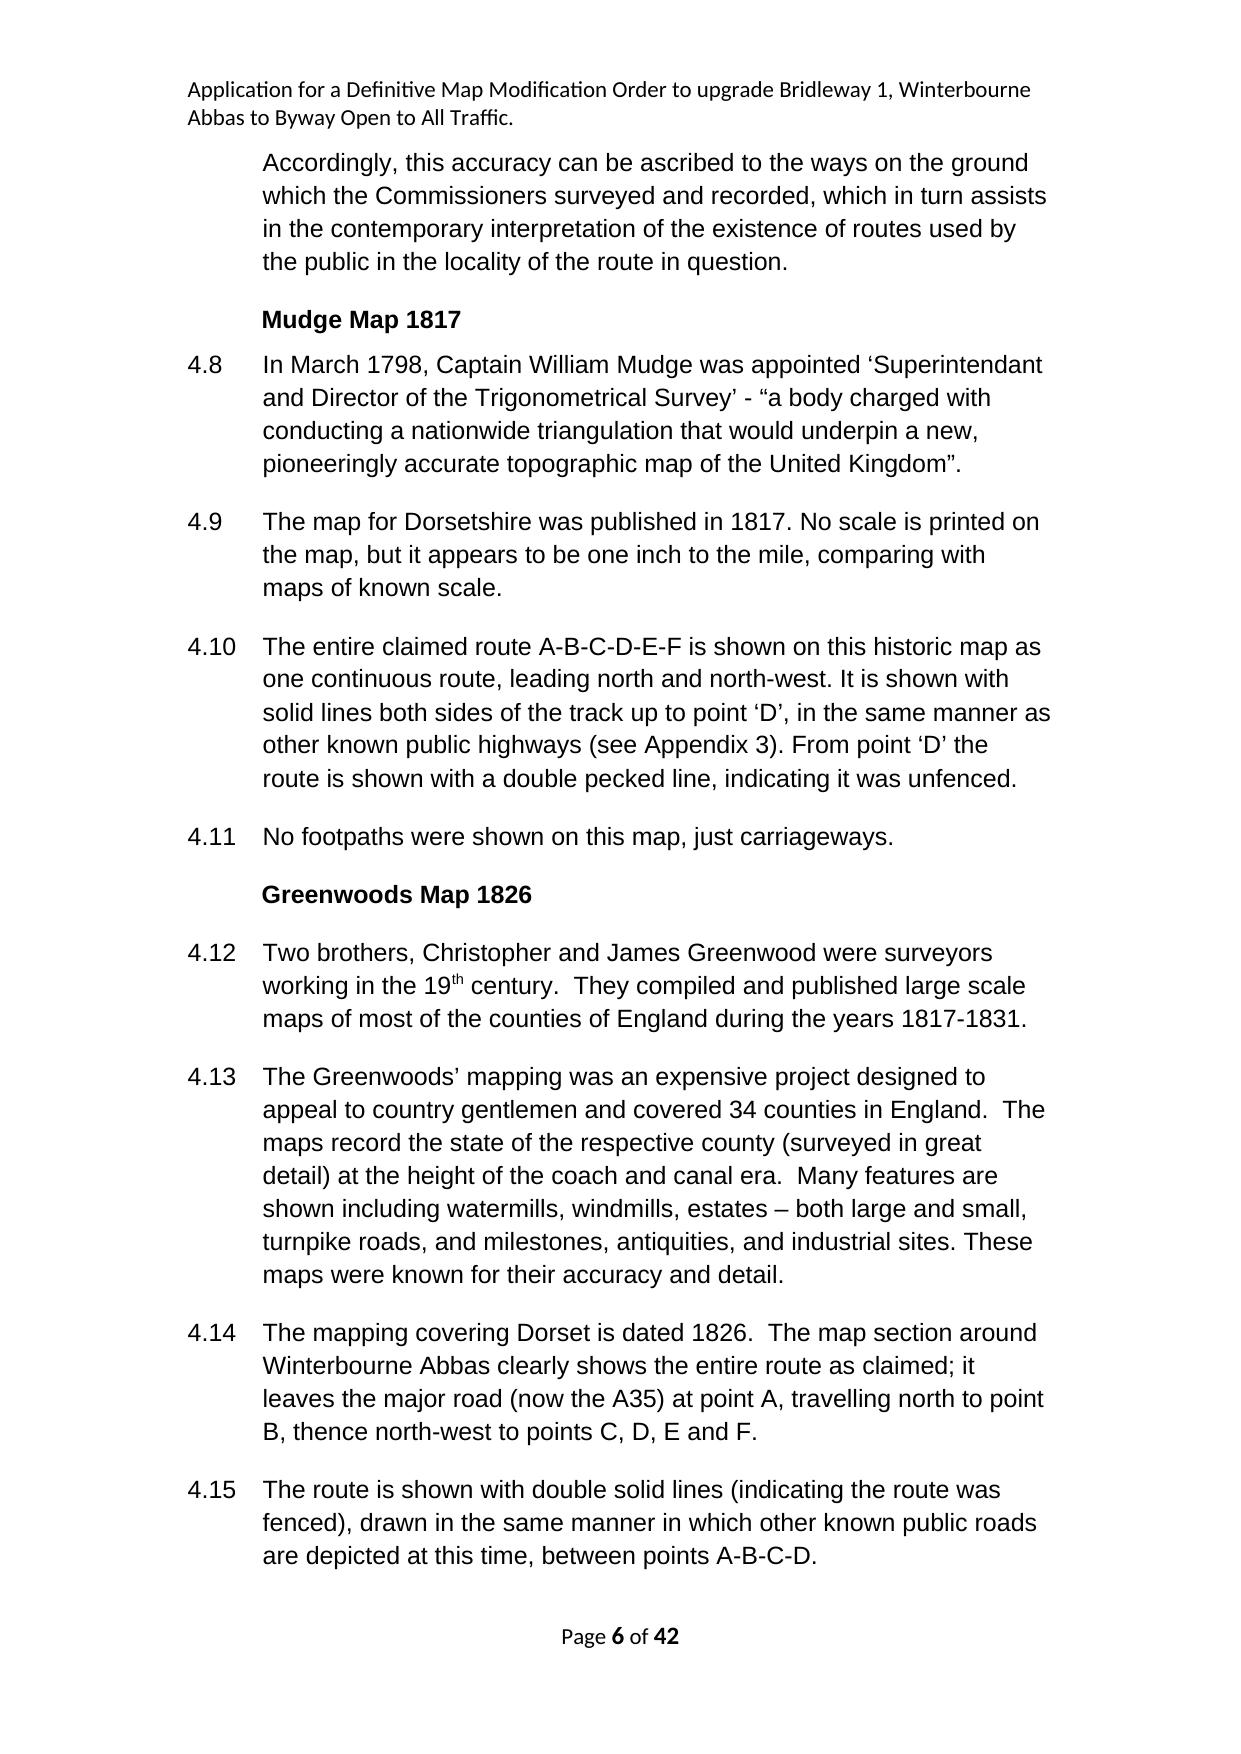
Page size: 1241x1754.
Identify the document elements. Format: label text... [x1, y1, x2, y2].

text The map for Dorsetshire was published in 1817. No scale is printed on the map, but it appears to be one inch to the mile, comparing with maps of known scale. [187, 507, 1053, 602]
list Greenwoods Map 1826 [261, 879, 1053, 908]
text Two brothers, Christopher and James Greenwood were surveyors working in the 19th century. They compiled and published large scale maps of most of the counties of England during the years 1817-1831. [187, 938, 1053, 1032]
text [187, 148, 1053, 276]
text The entire claimed route A-B-C-D-E-F is shown on this historic map as one continuous route, leading north and north-west. It is shown with solid lines both sides of the track up to point ‘D’, in the same manner as other known public highways (see Appendix 3). From point ‘D’ the route is shown with a double pecked line, indicating it was unfenced. [187, 631, 1053, 792]
text In March 1798, Captain William Mudge was appointed ‘Superintendant and Director of the Trigonometrical Survey’ - “a body charged with conducting a nationwide triangulation that would underpin a new, pioneeringly accurate topographic map of the United Kingdom”. [187, 350, 1053, 478]
list Mudge Map 1817 [261, 305, 1053, 333]
text The Greenwoods’ mapping was an expensive project designed to appeal to country gentlemen and covered 34 counties in England. The maps record the state of the respective county (surveyed in great detail) at the height of the coach and canal era. Many features are shown including watermills, windmills, estates – both large and small, turnpike roads, and milestones, antiquities, and industrial sites. These maps were known for their accuracy and detail. [187, 1062, 1053, 1288]
text The mapping covering Dorset is dated 1826. The map section around Winterbourne Abbas clearly shows the entire route as claimed; it leaves the major road (now the A35) at point A, travelling north to point B, thence north-west to points C, D, E and F. [187, 1318, 1053, 1446]
text The route is shown with double solid lines (indicating the route was fenced), drawn in the same manner in which other known public roads are depicted at this time, between points A-B-C-D. [187, 1475, 1053, 1570]
text No footpaths were shown on this map, just carriageways. [187, 822, 1053, 850]
